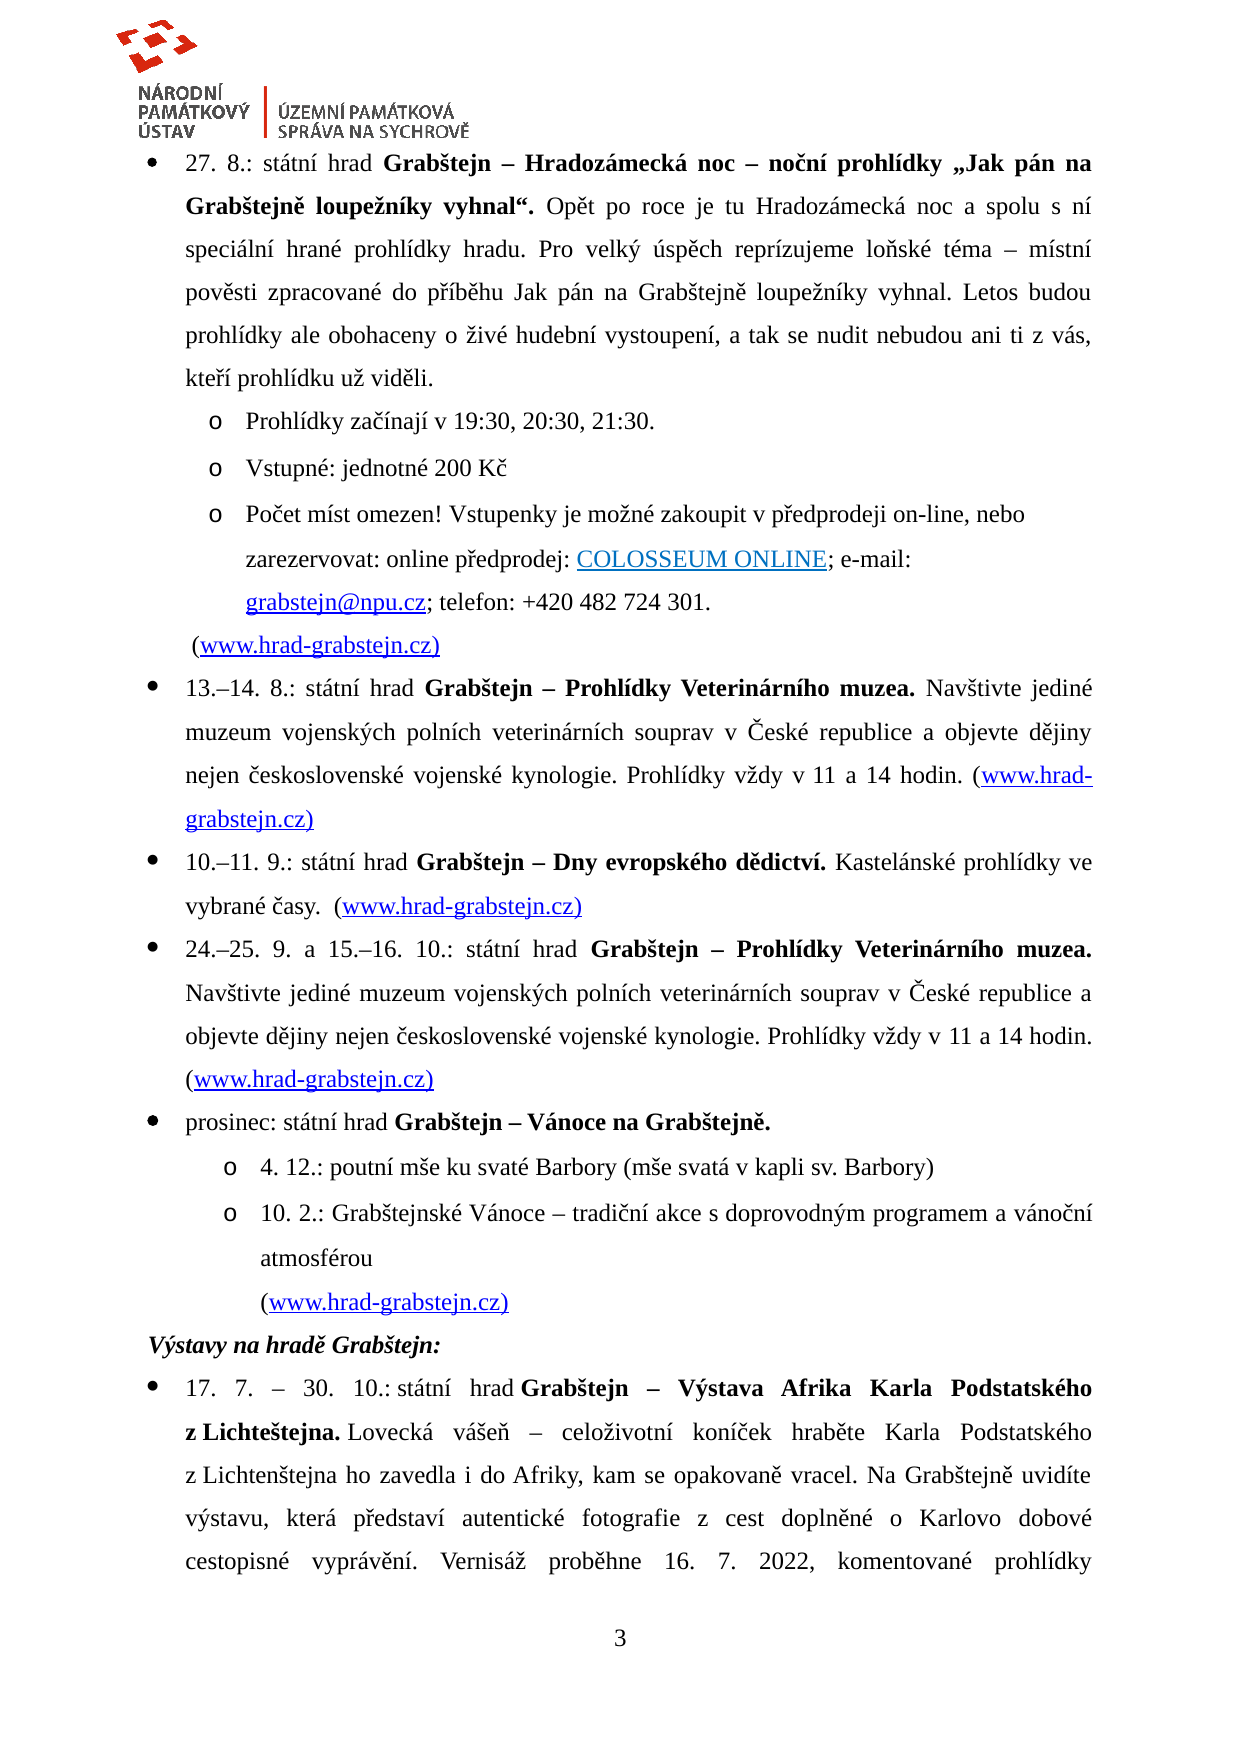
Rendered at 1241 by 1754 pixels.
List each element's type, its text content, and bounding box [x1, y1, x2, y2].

list 4. 12.: poutní mše ku svaté Barbory (mše svatá v kapli sv. Barbory) [223, 1152, 1093, 1183]
list Výstavy na hradě Grabštejn: [148, 1330, 1093, 1358]
list (www.hrad-grabstejn.cz) [148, 630, 1093, 659]
text 24.–25. 9. a 15.–16. 10.: státní hrad Grabštejn – Prohlídky Veterinárního muzea. Navštivte jediné muzeum vojenských polních veterinárních souprav v České republice a objevte dějiny nejen československé vojenské kynologie. Prohlídky vždy v 11 a 14 hodin. (www.hrad-grabstejn.cz) [148, 934, 1093, 1093]
list Vstupné: jednotné 200 Kč [208, 453, 1093, 483]
text 10.–11. 9.: státní hrad Grabštejn – Dny evropského dědictví. Kastelánské prohlídky ve vybrané časy. (www.hrad-grabstejn.cz) [148, 847, 1093, 920]
text 13.–14. 8.: státní hrad Grabštejn – Prohlídky Veterinárního muzea. Navštivte jediné muzeum vojenských polních veterinárních souprav v České republice a objevte dějiny nejen československé vojenské kynologie. Prohlídky vždy v 11 a 14 hodin. (www.hrad-grabstejn.cz) [148, 673, 1093, 832]
text prosinec: státní hrad Grabštejn – Vánoce na Grabštejně. [148, 1107, 1093, 1137]
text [148, 1373, 1093, 1575]
list 27. 8.: státní hrad Grabštejn – Hradozámecká noc – noční prohlídky „Jak pán na Grabštejně loupežníky vyhnal“. Opět po roce je tu Hradozámecká noc a spolu s ní speciální hrané prohlídky hradu. Pro velký úspěch reprízujeme loňské téma – místní pověsti zpracované do příběhu Jak pán na Grabštejně loupežníky vyhnal. Letos budou prohlídky ale obohaceny o živé hudební vystoupení, a tak se nudit nebudou ani ti z vás, kteří prohlídku už viděli. [148, 148, 1093, 392]
list (www.hrad-grabstejn.cz) [260, 1287, 1093, 1315]
list Prohlídky začínají v 19:30, 20:30, 21:30. [208, 406, 1093, 437]
list 10. 2.: Grabštejnské Vánoce – tradiční akce s doprovodným programem a vánoční atmosférou [223, 1198, 1093, 1272]
picture [116, 20, 469, 138]
list Počet míst omezen! Vstupenky je možné zakoupit v předprodeji on-line, nebo zarezervovat: online předprodej: COLOSSEUM ONLINE; e-mail: grabstejn@npu.cz; telefon: +420 482 724 301. [208, 499, 1093, 616]
